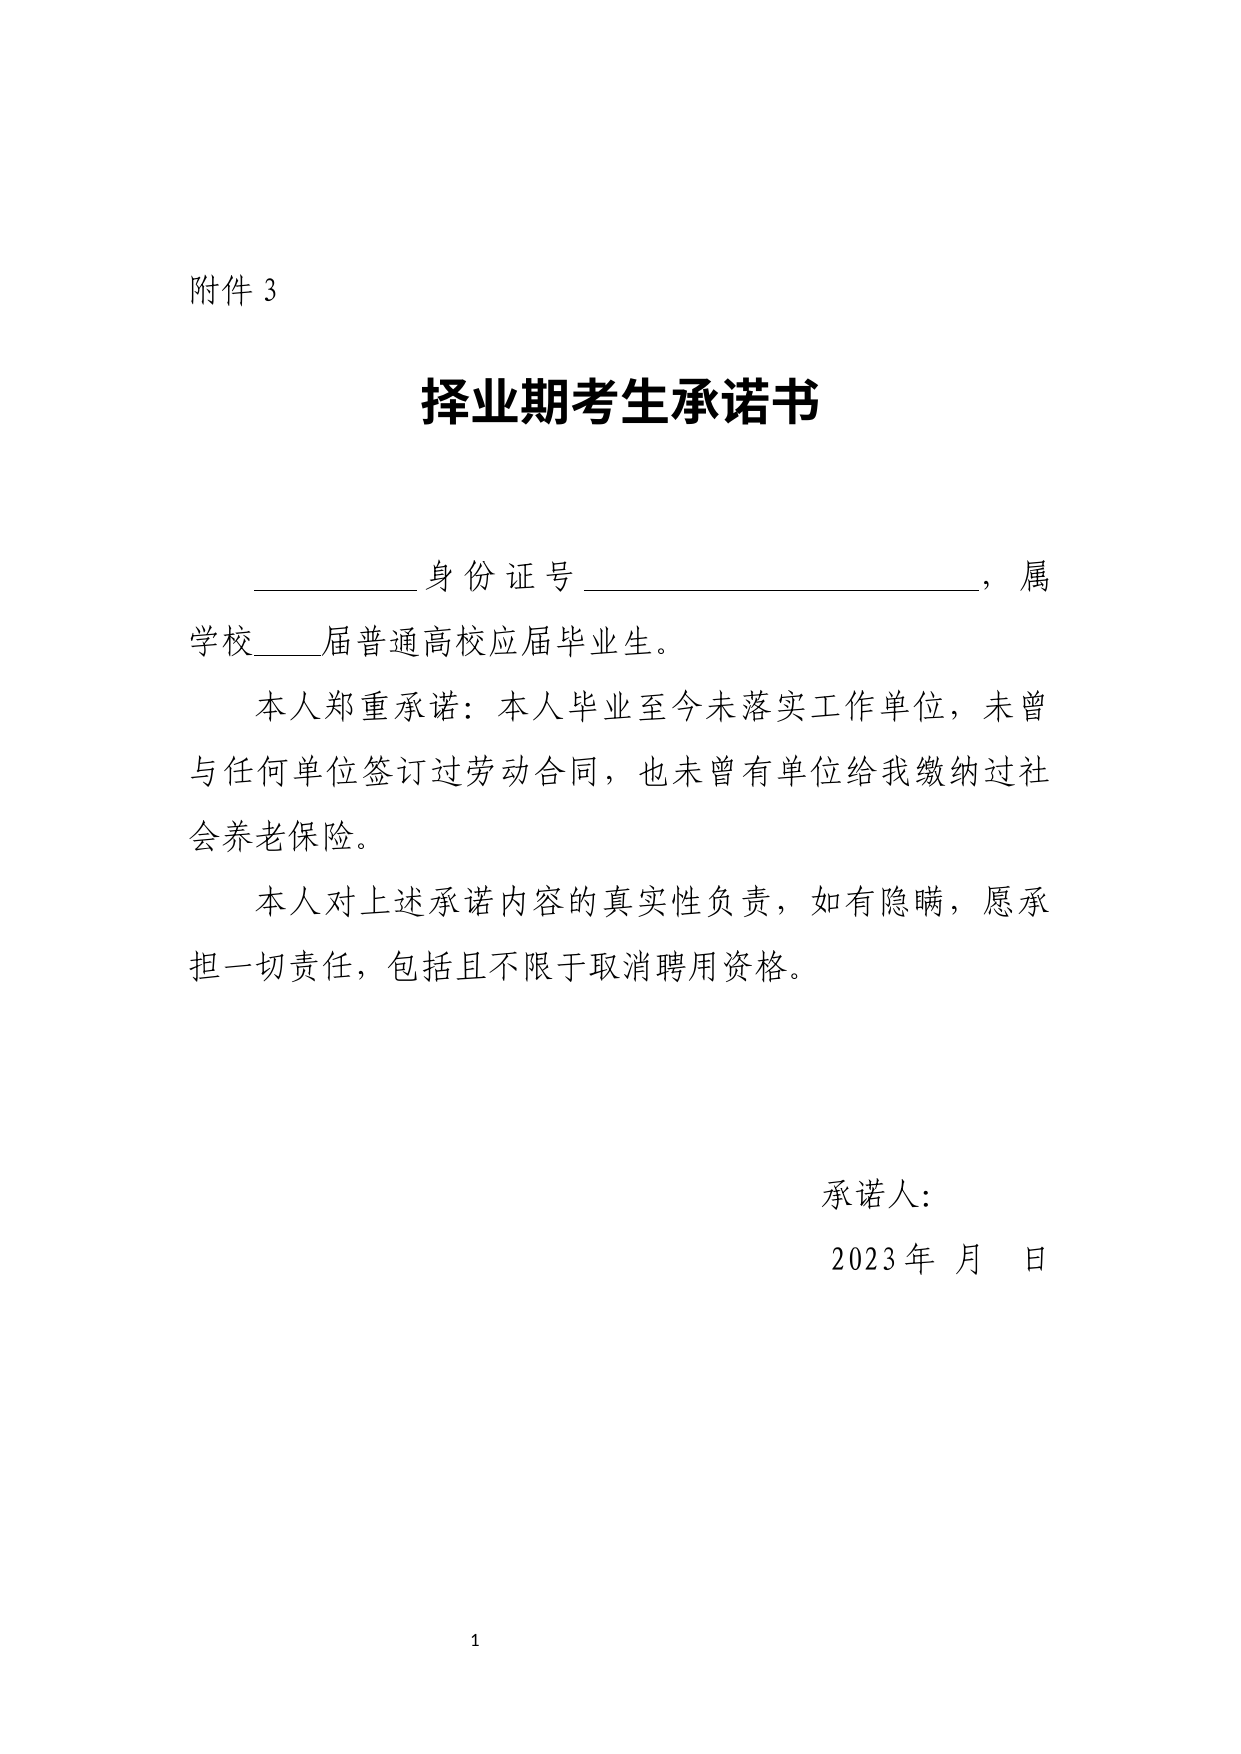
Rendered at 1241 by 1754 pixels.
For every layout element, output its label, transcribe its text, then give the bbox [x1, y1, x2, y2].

subtitle 择业期考生承诺书 [187, 350, 1053, 448]
text 2023年 月 日 [187, 1224, 1053, 1289]
text 身份证号 ，属 学校 届普通高校应届毕业生。 [187, 542, 1053, 672]
list 本人郑重承诺：本人毕业至今未落实工作单位，未曾与任何单位签订过劳动合同，也未曾有单位给我缴纳过社会养老保险。 [187, 672, 1053, 867]
subtitle 附件3 [187, 256, 1053, 321]
list 本人对上述承诺内容的真实性负责，如有隐瞒，愿承担一切责任，包括且不限于取消聘用资格。 [187, 867, 1053, 997]
text 承诺人： [187, 1159, 1053, 1224]
